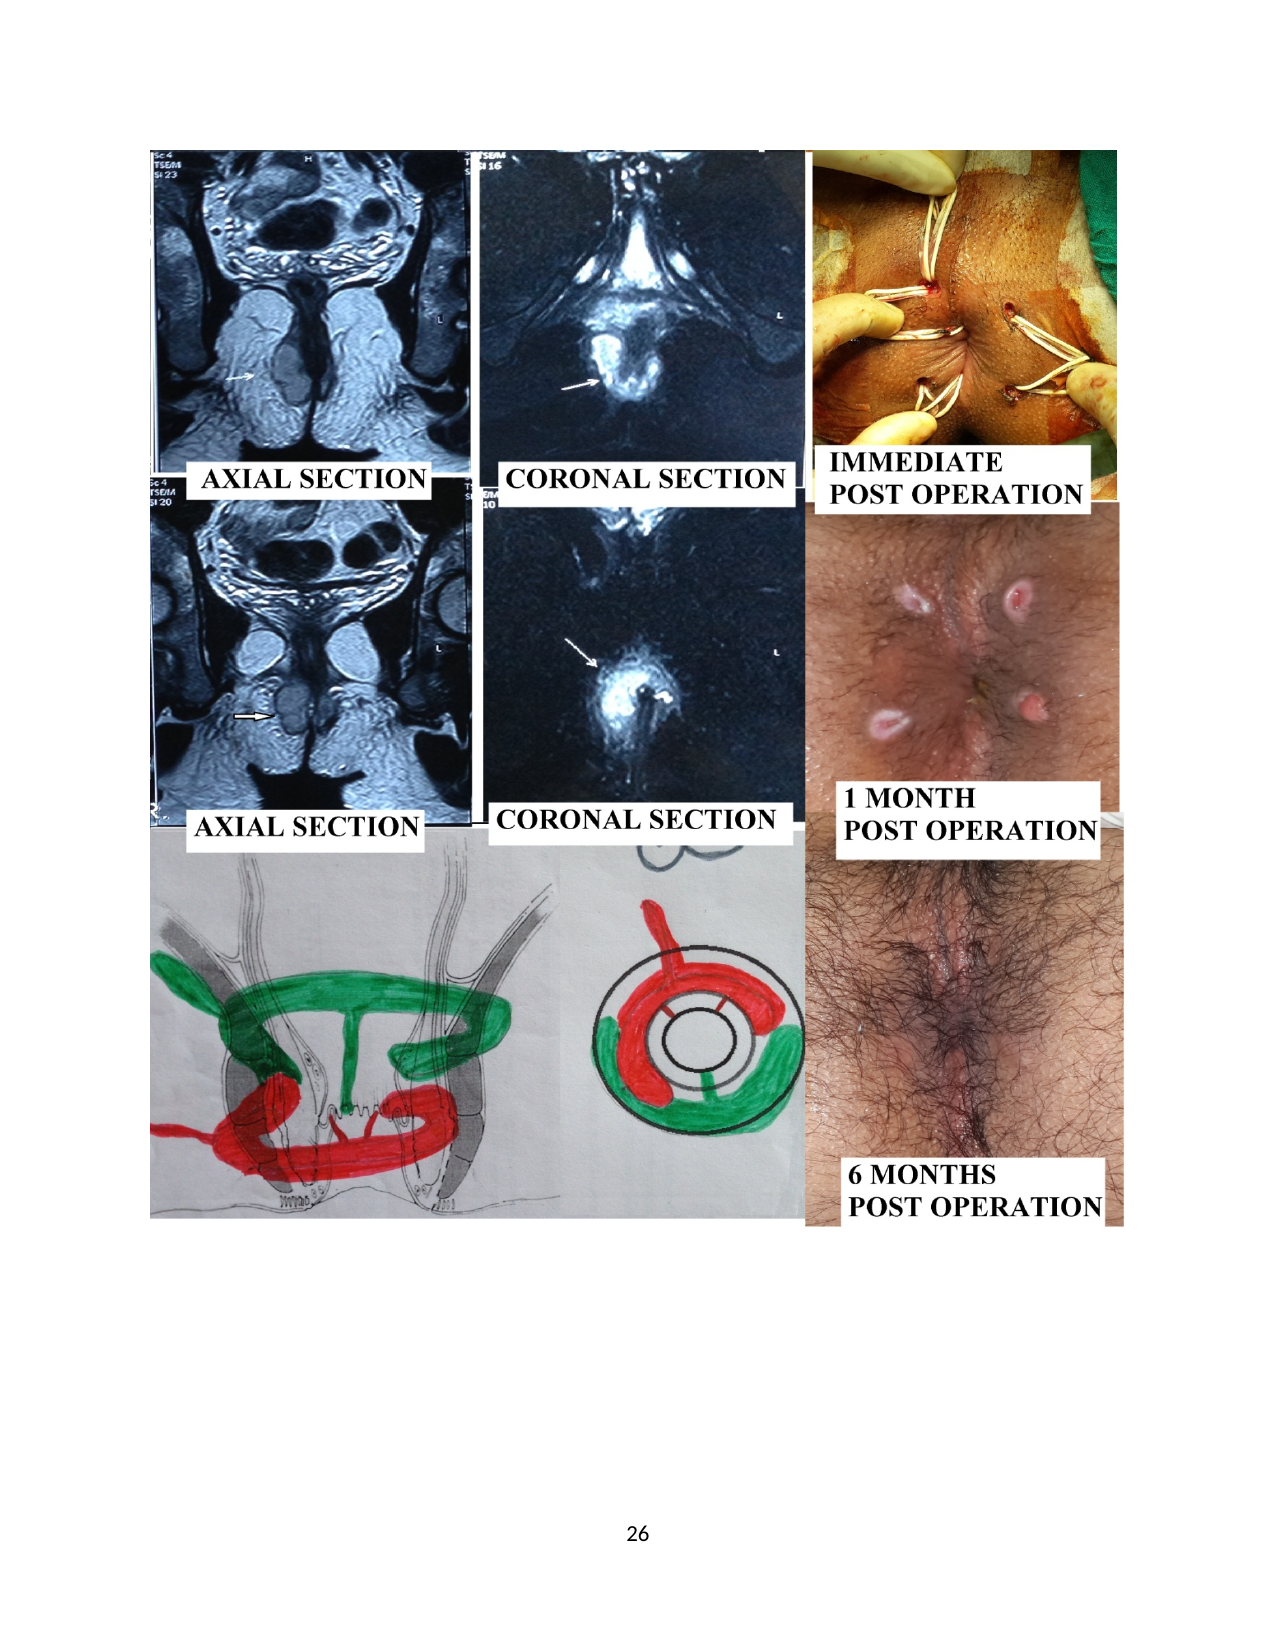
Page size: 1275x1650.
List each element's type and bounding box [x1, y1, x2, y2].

picture [150, 150, 1125, 1231]
